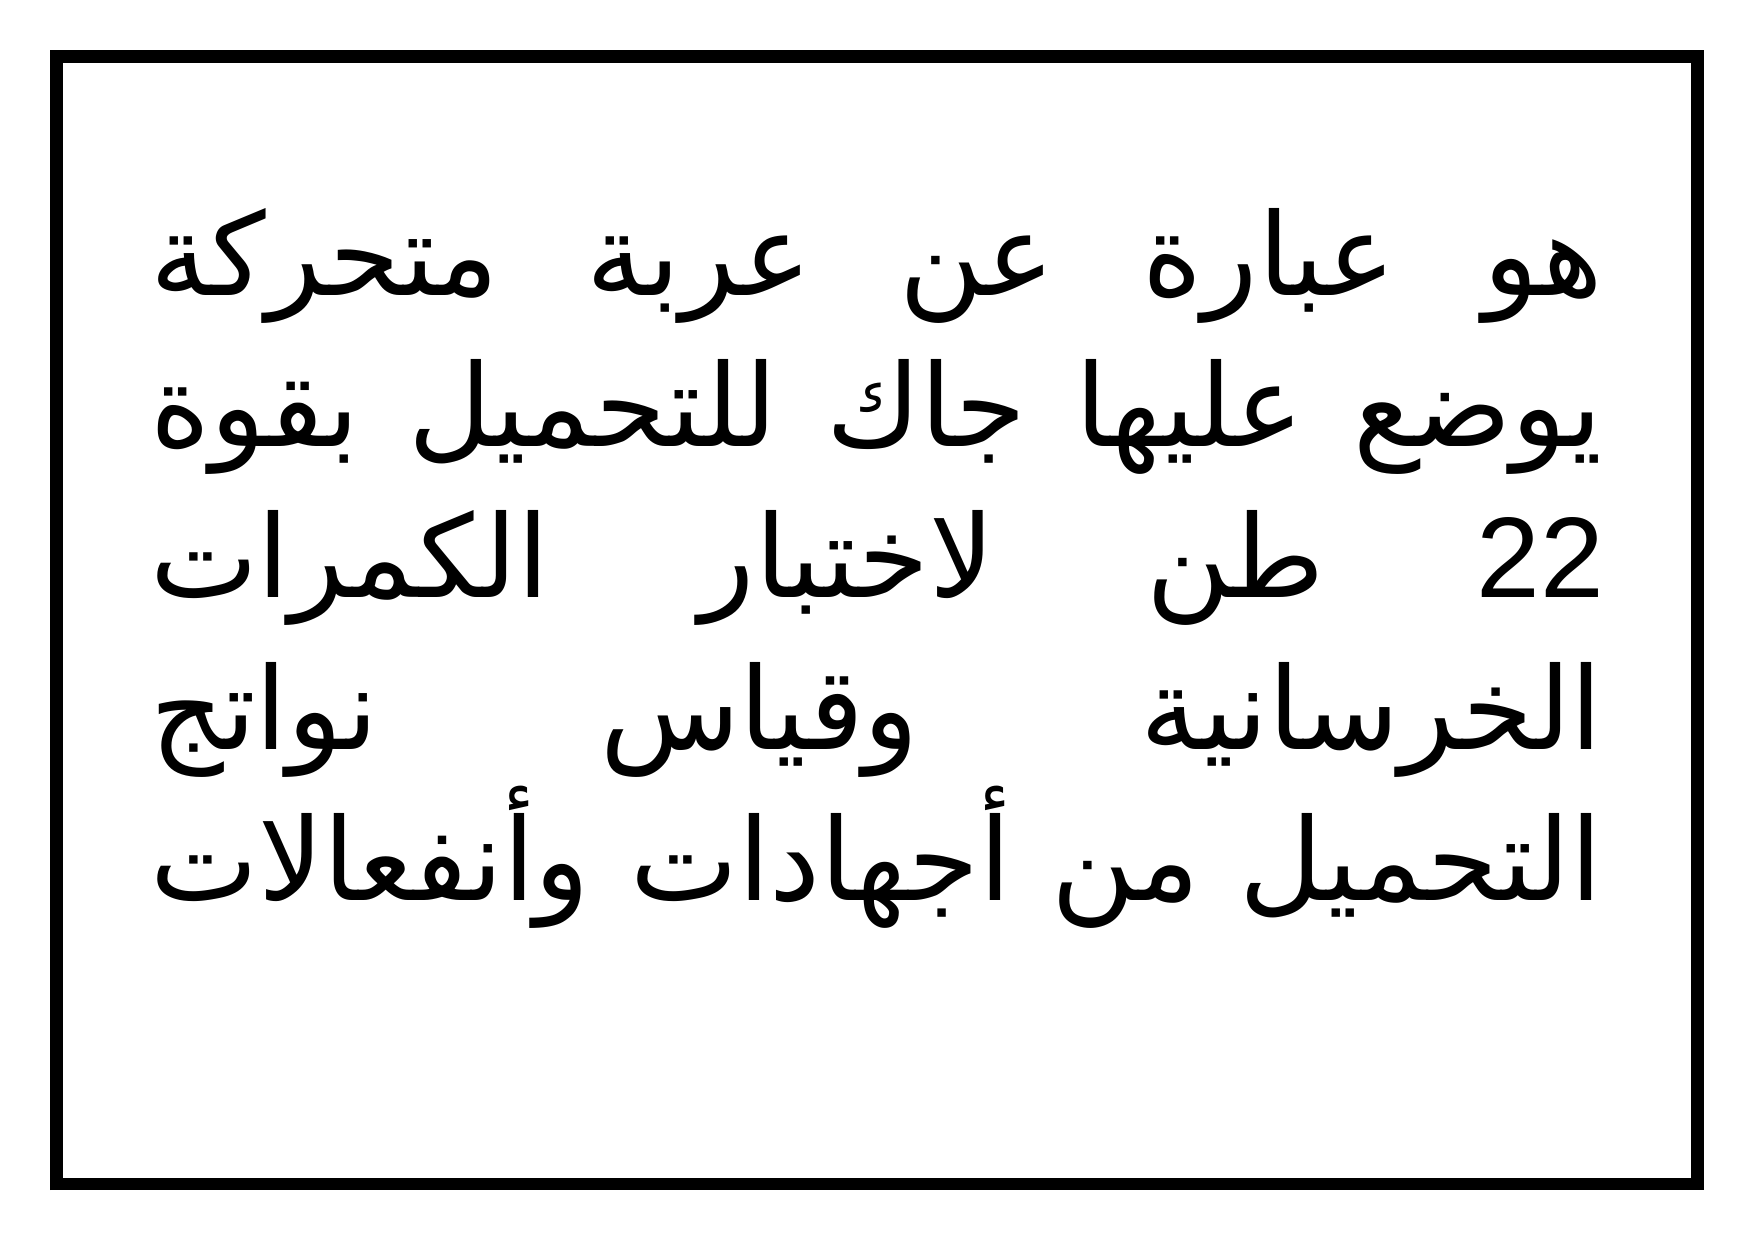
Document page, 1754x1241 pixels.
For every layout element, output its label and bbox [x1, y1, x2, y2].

text [150, 187, 1604, 925]
